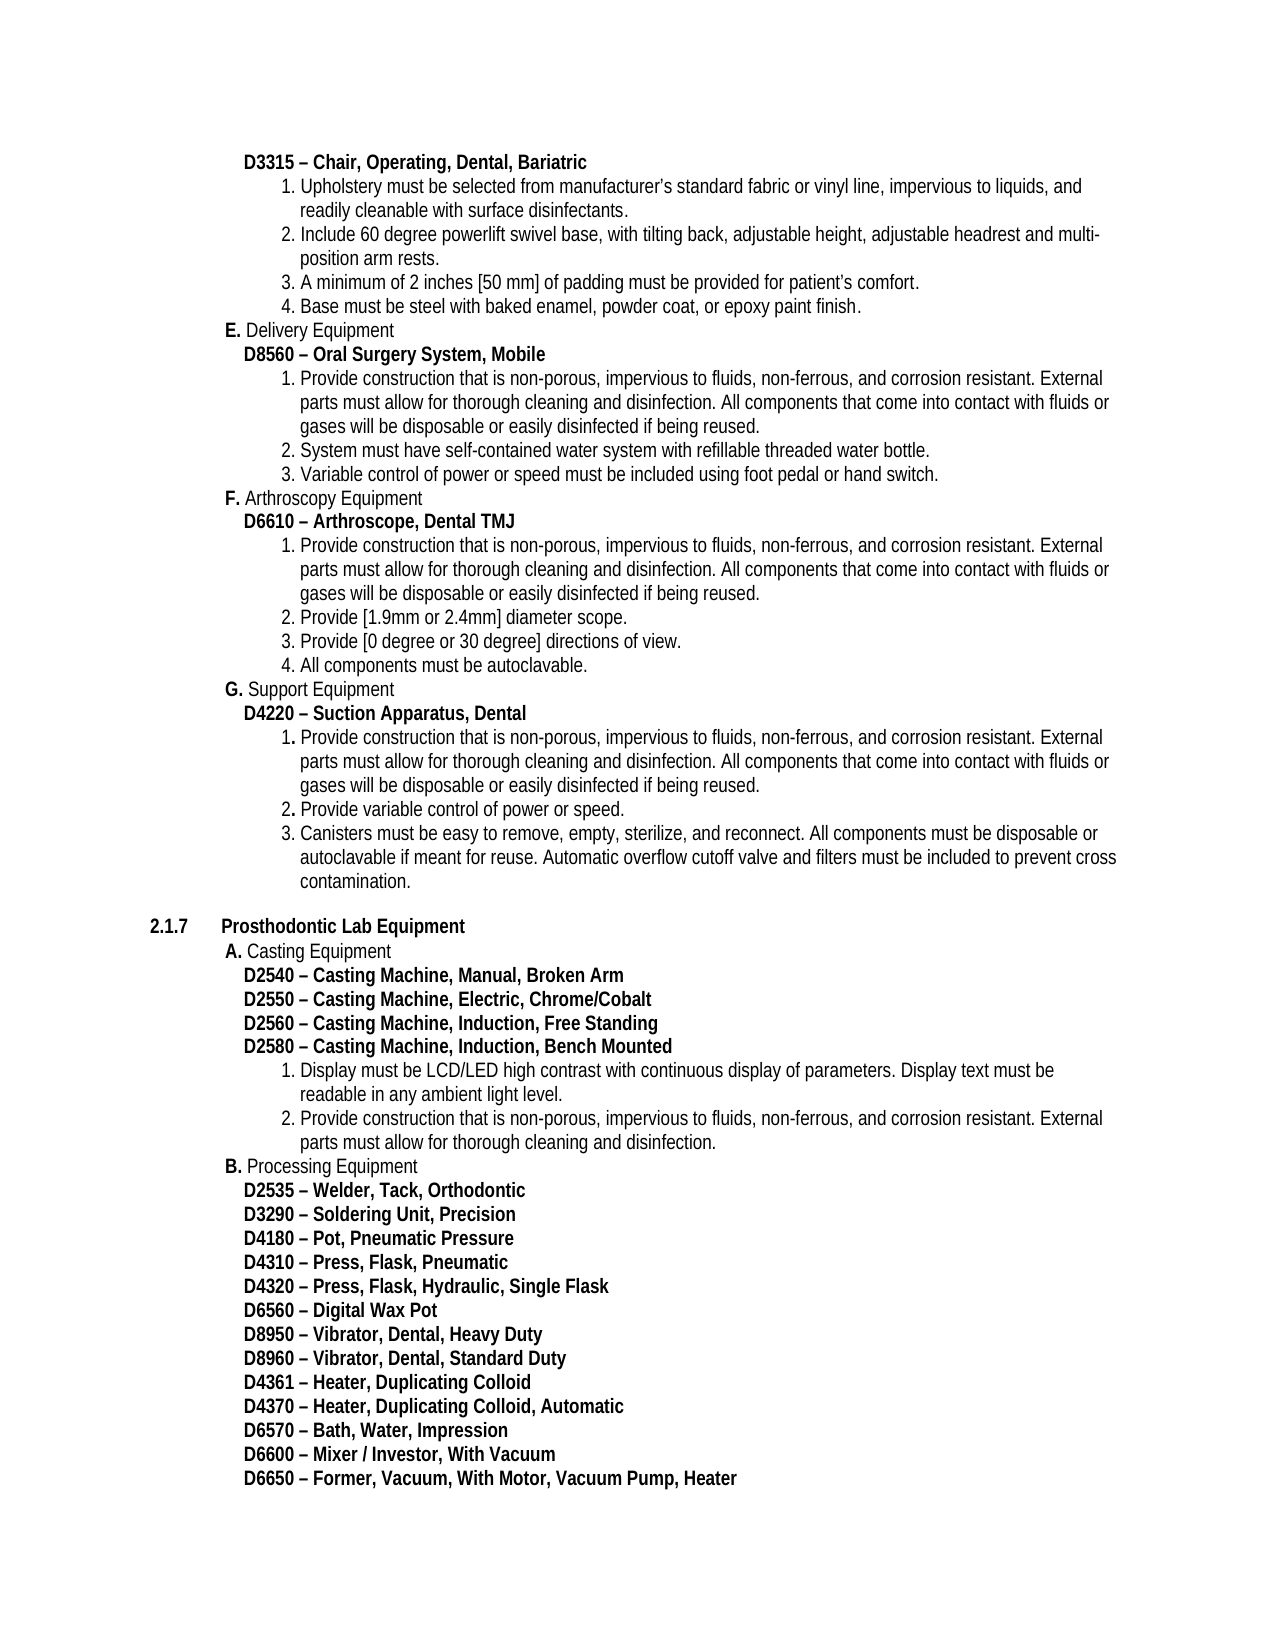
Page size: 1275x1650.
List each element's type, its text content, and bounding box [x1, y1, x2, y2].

list D4320 – Press, Flask, Hydraulic, Single Flask [244, 1274, 1125, 1298]
list 4. All components must be autoclavable. [281, 653, 1125, 677]
list 4. Base must be steel with baked enamel, powder coat, or epoxy paint finish. [281, 294, 1125, 318]
list D2535 – Welder, Tack, Orthodontic [244, 1178, 1125, 1202]
list D4310 – Press, Flask, Pneumatic [244, 1250, 1125, 1274]
list D4370 – Heater, Duplicating Colloid, Automatic [244, 1394, 1125, 1418]
list D3315 – Chair, Operating, Dental, Bariatric [244, 150, 1125, 174]
list 2. System must have self-contained water system with refillable threaded water bottle. [281, 437, 1125, 461]
list D8950 – Vibrator, Dental, Heavy Duty [244, 1322, 1125, 1346]
list 2. Provide [1.9mm or 2.4mm] diameter scope. [281, 605, 1125, 629]
list D6560 – Digital Wax Pot [244, 1298, 1125, 1322]
list D4361 – Heater, Duplicating Colloid [244, 1370, 1125, 1394]
list F. Arthroscopy Equipment [225, 485, 1125, 509]
list 3. Variable control of power or speed must be included using foot pedal or hand switch. [281, 461, 1125, 485]
list D8560 – Oral Surgery System, Mobile [244, 342, 1125, 366]
list 2. Provide variable control of power or speed. [281, 797, 1125, 821]
list 3. A minimum of 2 inches [50 mm] of padding must be provided for patient’s comfort. [281, 270, 1125, 294]
list D6570 – Bath, Water, Impression [244, 1418, 1125, 1442]
list 3. Canisters must be easy to remove, empty, sterilize, and reconnect. All components must be disposable or autoclavable if meant for reuse. Automatic overflow cutoff valve and filters must be included to prevent cross contamination. [281, 821, 1125, 893]
list D2540 – Casting Machine, Manual, Broken Arm [244, 962, 1125, 986]
list D4180 – Pot, Pneumatic Pressure [244, 1226, 1125, 1250]
list D8960 – Vibrator, Dental, Standard Duty [244, 1346, 1125, 1370]
list D2560 – Casting Machine, Induction, Free Standing [244, 1010, 1125, 1034]
text 2.1.7 Prosthodontic Lab Equipment [150, 916, 1091, 938]
list A. Casting Equipment [225, 938, 1125, 962]
list 3. Provide [0 degree or 30 degree] directions of view. [281, 629, 1125, 653]
list D3290 – Soldering Unit, Precision [244, 1202, 1125, 1226]
list E. Delivery Equipment [225, 318, 1125, 342]
list B. Processing Equipment [225, 1154, 1125, 1178]
list 2. Provide construction that is non-porous, impervious to fluids, non-ferrous, and corrosion resistant. External parts must allow for thorough cleaning and disinfection. [281, 1106, 1125, 1154]
list D6650 – Former, Vacuum, With Motor, Vacuum Pump, Heater [244, 1466, 1125, 1489]
list D6600 – Mixer / Investor, With Vacuum [244, 1442, 1125, 1466]
list 2. Include 60 degree powerlift swivel base, with tilting back, adjustable height, adjustable headrest and multi-position arm rests. [281, 222, 1125, 270]
list 1. Provide construction that is non-porous, impervious to fluids, non-ferrous, and corrosion resistant. External parts must allow for thorough cleaning and disinfection. All components that come into contact with fluids or gases will be disposable or easily disinfected if being reused. [281, 725, 1125, 797]
list D2580 – Casting Machine, Induction, Bench Mounted [244, 1034, 1125, 1058]
list 1. Upholstery must be selected from manufacturer’s standard fabric or vinyl line, impervious to liquids, and readily cleanable with surface disinfectants. [281, 174, 1125, 222]
list G. Support Equipment [225, 677, 1125, 701]
list D2550 – Casting Machine, Electric, Chrome/Cobalt [244, 986, 1125, 1010]
list D4220 – Suction Apparatus, Dental [225, 701, 1125, 725]
list D6610 – Arthroscope, Dental TMJ [244, 509, 1125, 533]
list 1. Display must be LCD/LED high contrast with continuous display of parameters. Display text must be readable in any ambient light level. [281, 1058, 1125, 1106]
list 1. Provide construction that is non-porous, impervious to fluids, non-ferrous, and corrosion resistant. External parts must allow for thorough cleaning and disinfection. All components that come into contact with fluids or gases will be disposable or easily disinfected if being reused. [281, 533, 1125, 605]
list 1. Provide construction that is non-porous, impervious to fluids, non-ferrous, and corrosion resistant. External parts must allow for thorough cleaning and disinfection. All components that come into contact with fluids or gases will be disposable or easily disinfected if being reused. [281, 366, 1125, 437]
